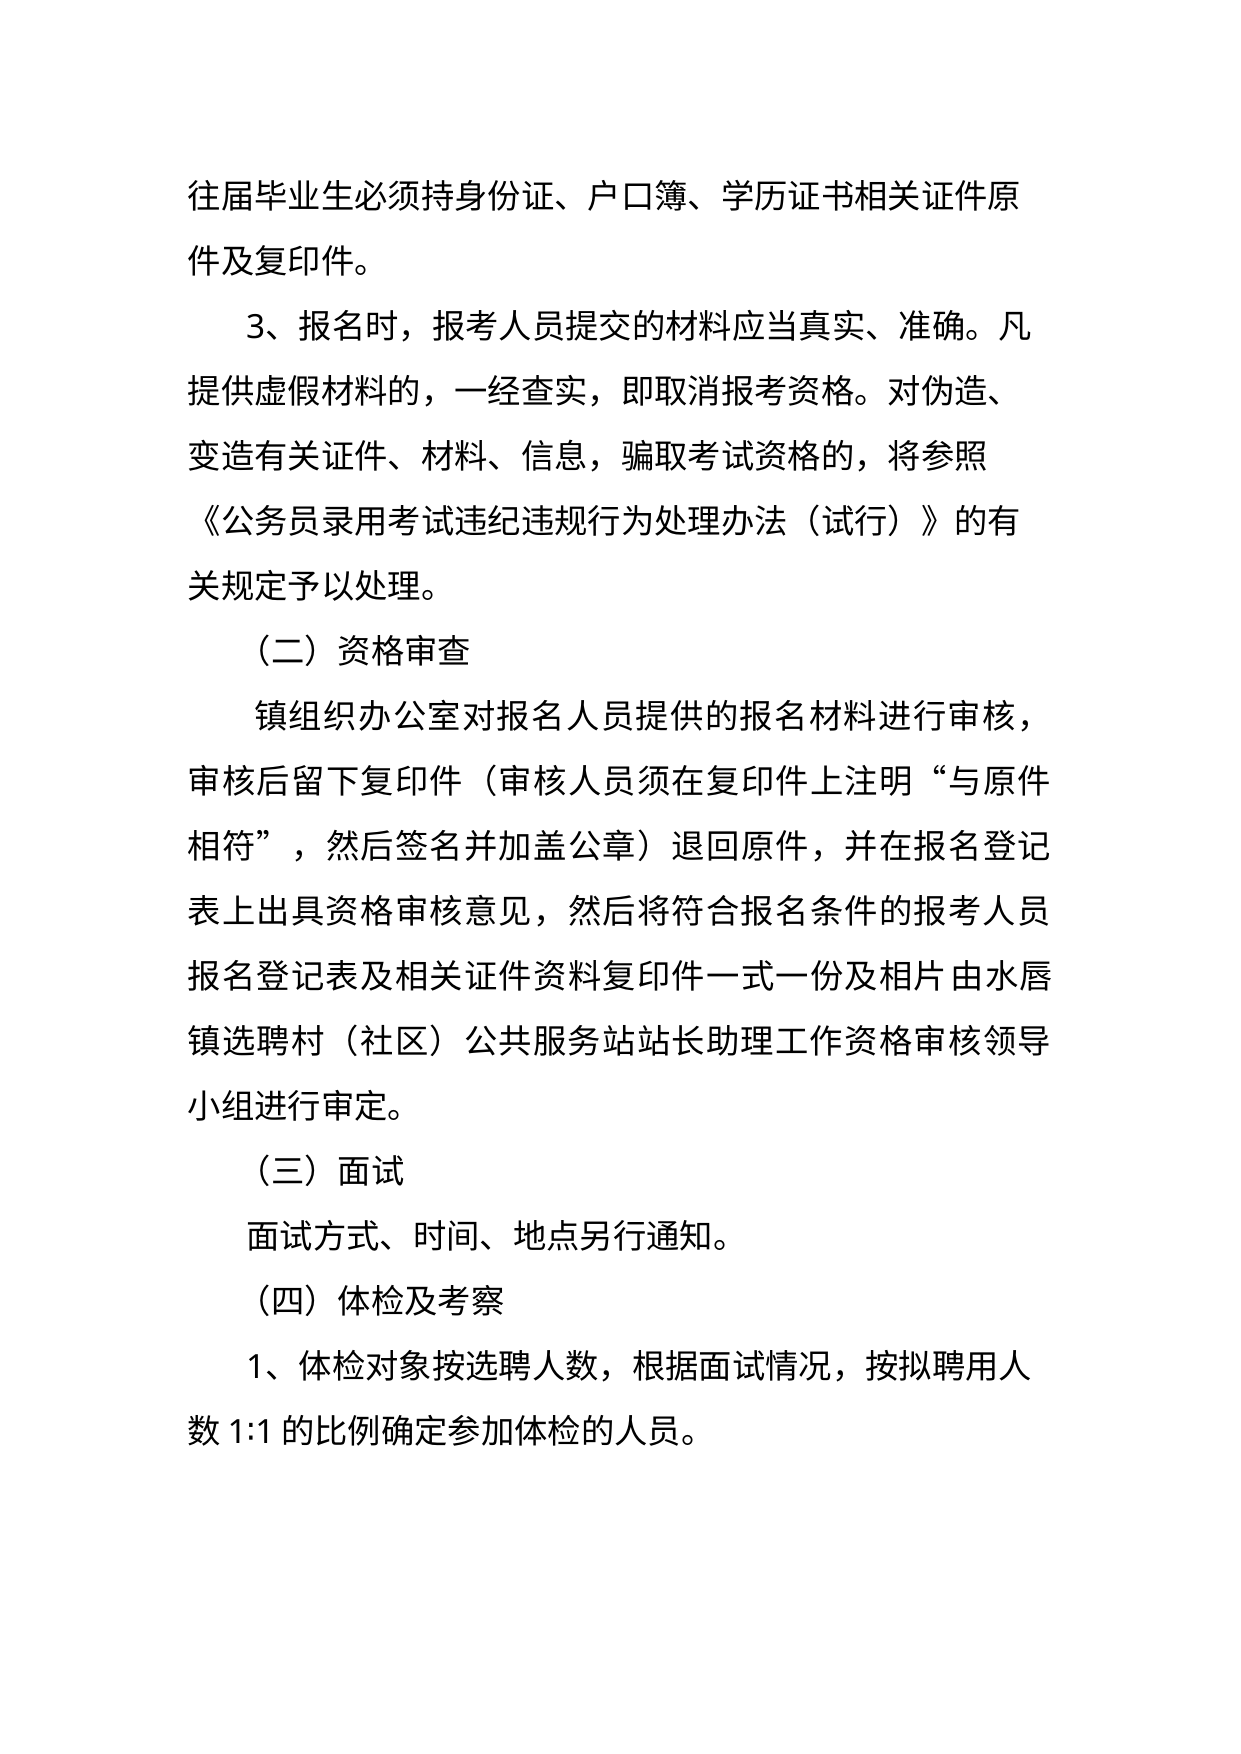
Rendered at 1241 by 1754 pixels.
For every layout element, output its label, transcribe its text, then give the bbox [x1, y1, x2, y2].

text （二）资格审查 [187, 617, 1053, 682]
text 镇组织办公室对报名人员提供的报名材料进行审核，审核后留下复印件（审核人员须在复印件上注明“与原件相符”，然后签名并加盖公章）退回原件，并在报名登记表上出具资格审核意见，然后将符合报名条件的报考人员报名登记表及相关证件资料复印件一式一份及相片由水唇镇选聘村（社区）公共服务站站长助理工作资格审核领导小组进行审定。 [187, 682, 1053, 1137]
text 1、体检对象按选聘人数，根据面试情况，按拟聘用人数1∶1的比例确定参加体检的人员。 [187, 1332, 1053, 1462]
text （三）面试 [187, 1137, 1053, 1202]
text 面试方式、时间、地点另行通知。 [187, 1202, 1053, 1267]
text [187, 162, 1053, 292]
text （四）体检及考察 [187, 1267, 1053, 1332]
text 3、报名时，报考人员提交的材料应当真实、准确。凡提供虚假材料的，一经查实，即取消报考资格。对伪造、变造有关证件、材料、信息，骗取考试资格的，将参照《公务员录用考试违纪违规行为处理办法（试行）》的有关规定予以处理。 [187, 292, 1053, 617]
